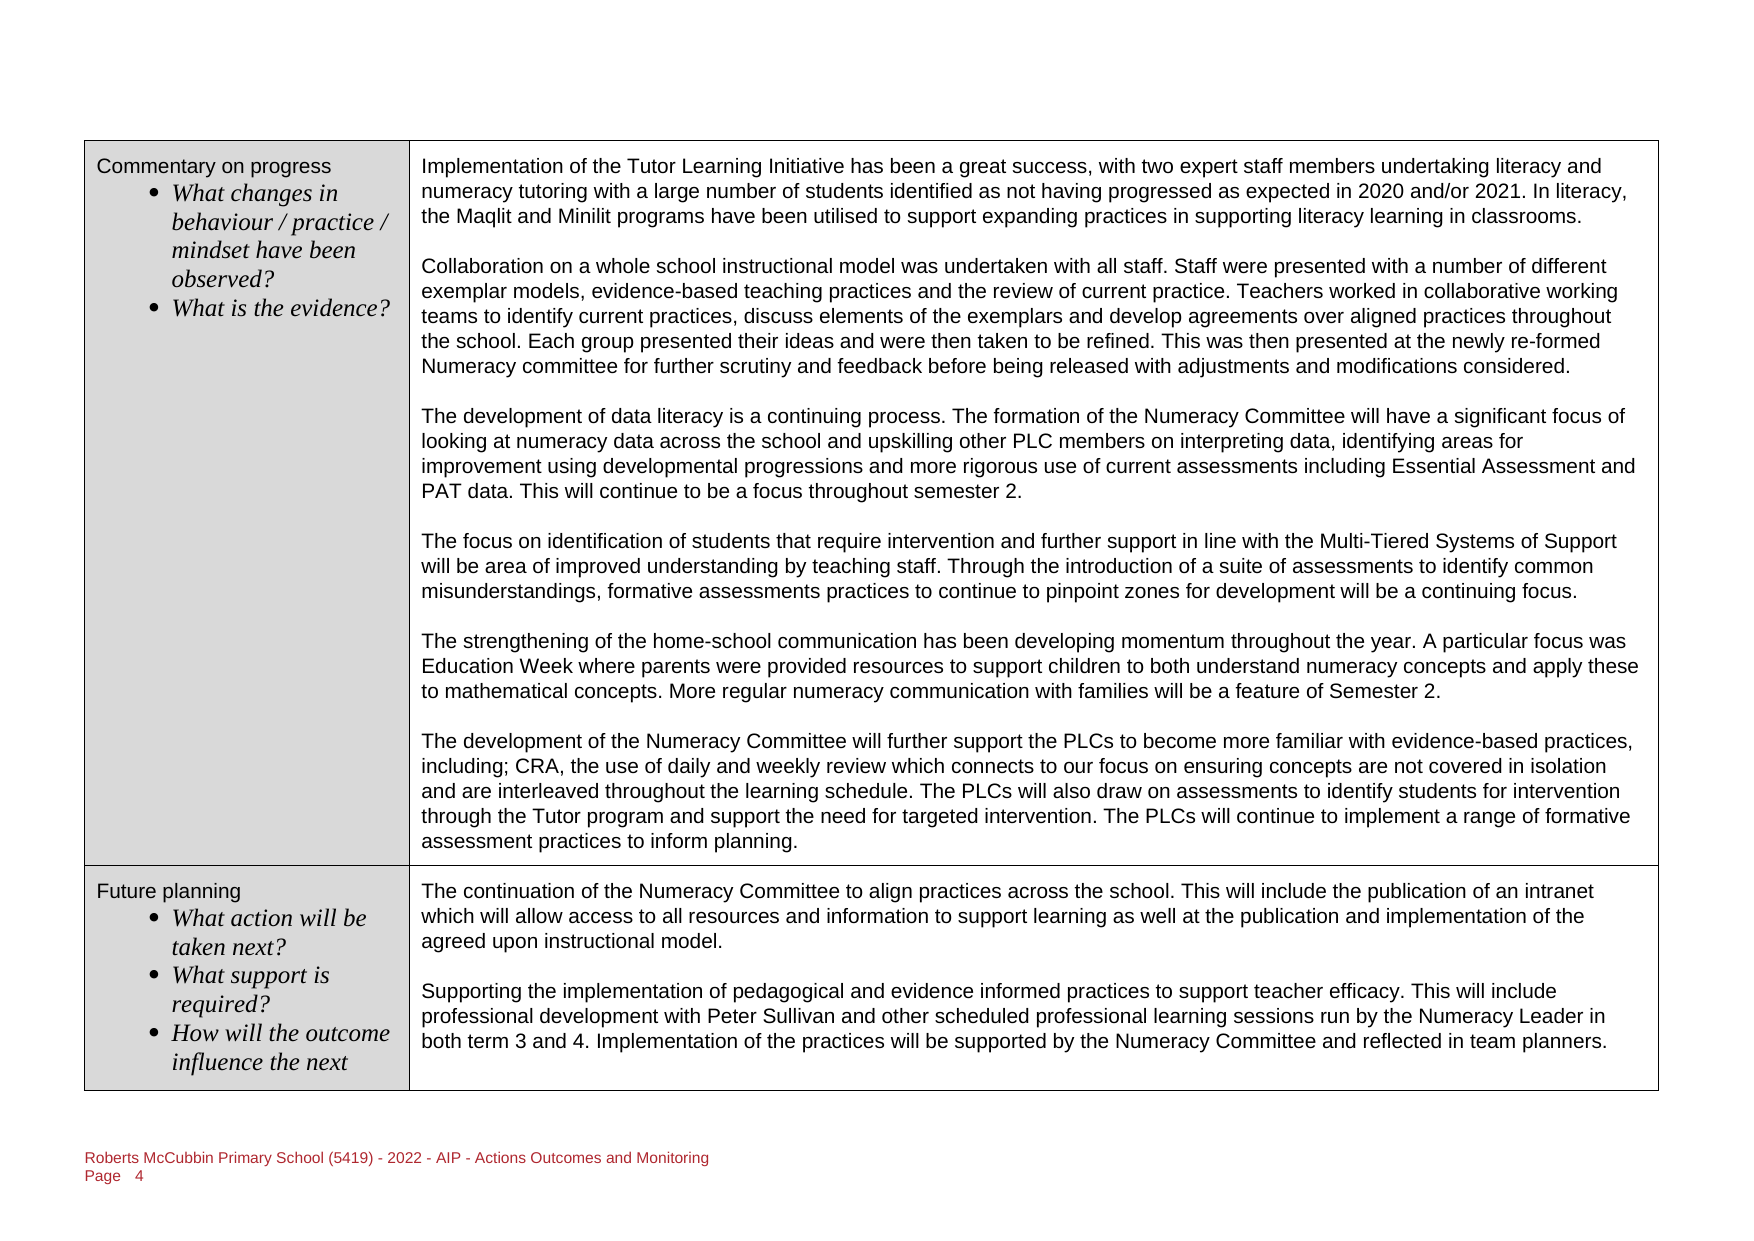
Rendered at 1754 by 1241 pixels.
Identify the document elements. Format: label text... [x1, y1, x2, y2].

table_cell Implementation of the Tutor Learning Initiative has been a great success, with two expert staff members undertaking literacy and numeracy tutoring with a large number of students identified as not having progressed as expected in 2020 and/or 2021. In literacy, the Maqlit and Minilit programs have been utilised to support expanding practices in supporting literacy learning in classrooms. Collaboration on a whole school instructional model was undertaken with all staff. Staff were presented with a number of different exemplar models, evidence-based teaching practices and the review of current practice. Teachers worked in collaborative working teams to identify current practices, discuss elements of the exemplars and develop agreements over aligned practices throughout the school. Each group presented their ideas and were then taken to be refined. This was then presented at the newly re-formed Numeracy committee for further scrutiny and feedback before being released with adjustments and modifications considered. The development of data literacy is a continuing process. The formation of the Numeracy Committee will have a significant focus of looking at numeracy data across the school and upskilling other PLC members on interpreting data, identifying areas for improvement using developmental progressions and more rigorous use of current assessments including Essential Assessment and PAT data. This will continue to be a focus throughout semester 2. The focus on identification of students that require intervention and further support in line with the Multi-Tiered Systems of Support will be area of improved understanding by teaching staff. Through the introduction of a suite of assessments to identify common misunderstandings, formative assessments practices to continue to pinpoint zones for development will be a continuing focus. The strengthening of the home-school communication has been developing momentum throughout the year. A particular focus was Education Week where parents were provided resources to support children to both understand numeracy concepts and apply these to mathematical concepts. More regular numeracy communication with families will be a feature of Semester 2. The development of the Numeracy Committee will further support the PLCs to become more familiar with evidence-based practices, including; CRA, the use of daily and weekly review which connects to our focus on ensuring concepts are not covered in isolation and are interleaved throughout the learning schedule. The PLCs will also draw on assessments to identify students for intervention through the Tutor program and support the need for targeted intervention. The PLCs will continue to implement a range of formative assessment practices to inform planning. [410, 141, 1658, 865]
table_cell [85, 866, 409, 1090]
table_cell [410, 866, 1658, 1090]
table_cell Commentary on progress What changes in behaviour / practice / mindset have been observed? What is the evidence? [85, 141, 409, 865]
